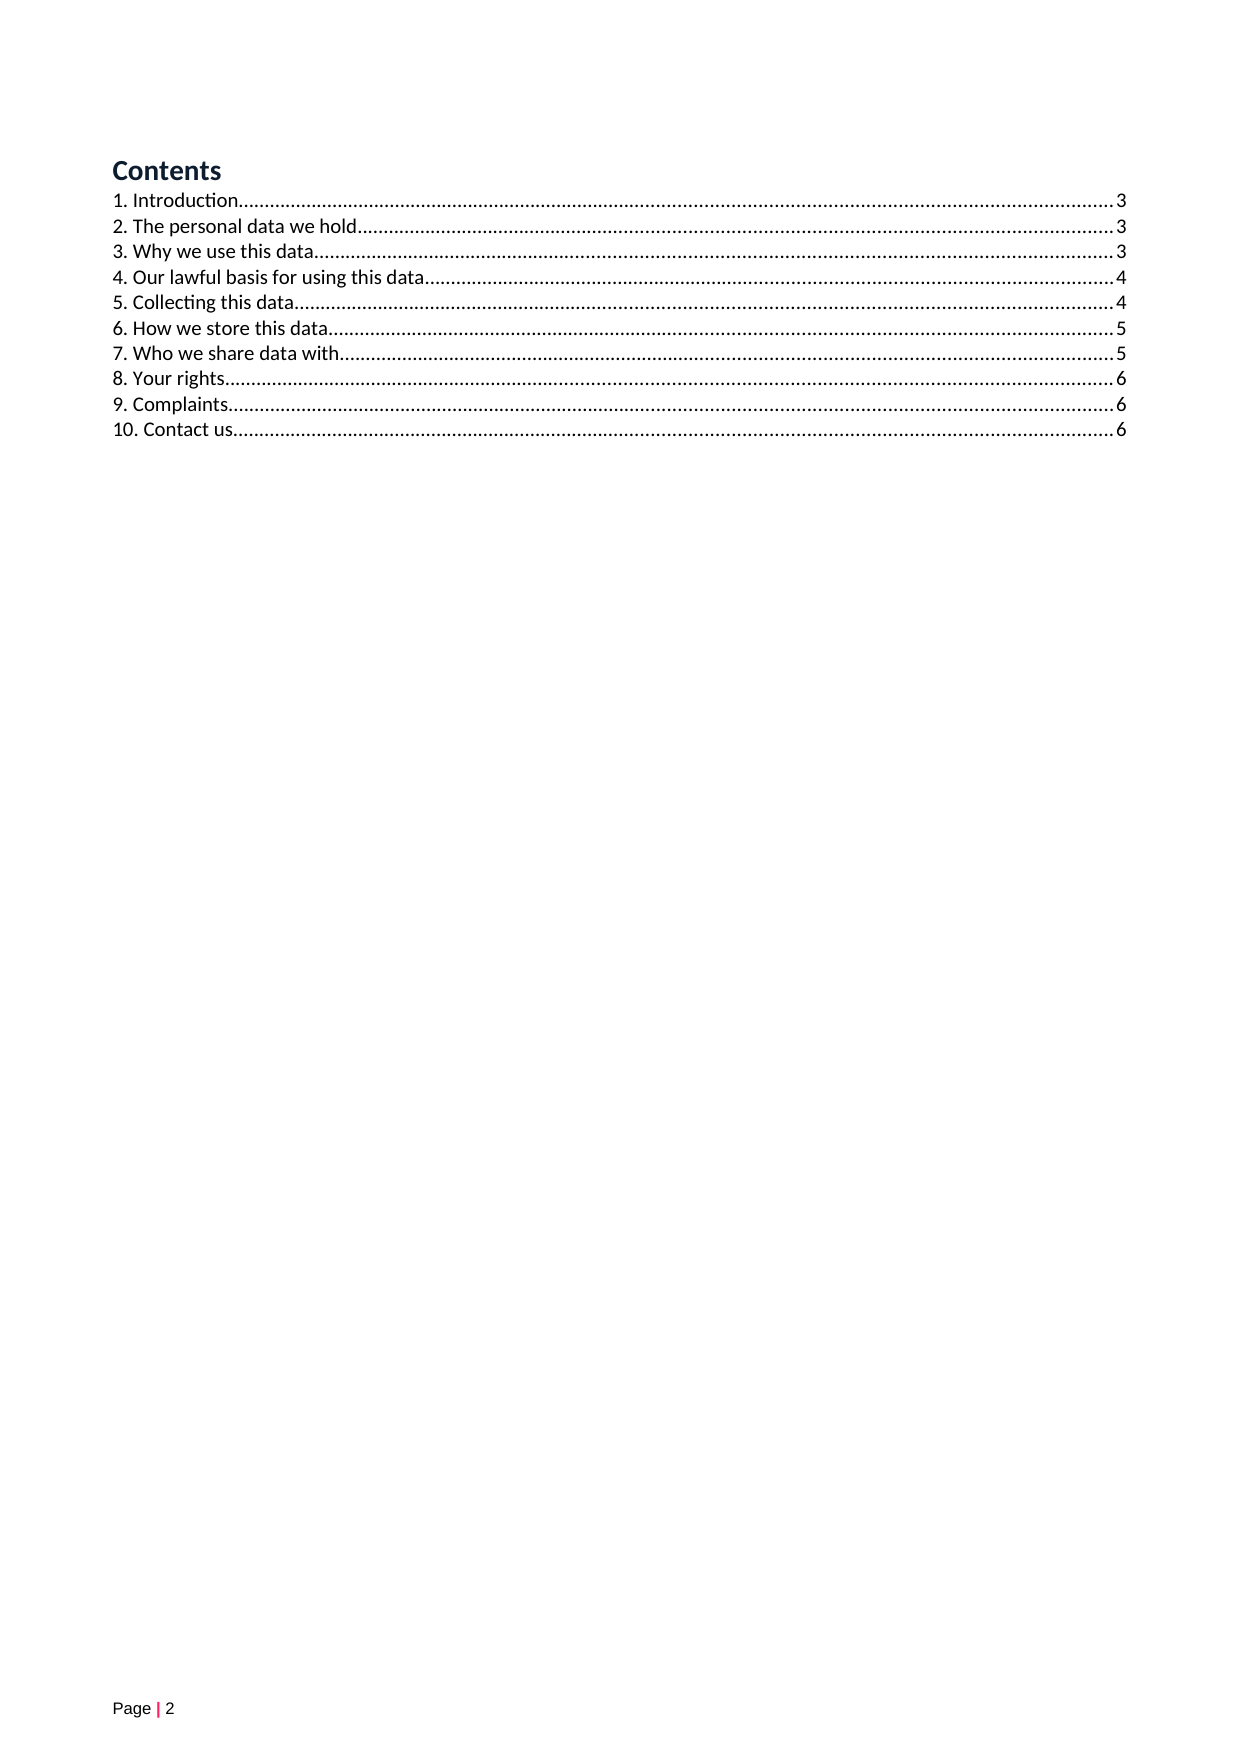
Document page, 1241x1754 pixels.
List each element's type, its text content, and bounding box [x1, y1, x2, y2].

text 8. Your rights 6 [112, 366, 1128, 391]
subtitle Contents [112, 152, 1128, 188]
text 3. Why we use this data 3 [112, 238, 1128, 264]
text 5. Collecting this data 4 [112, 289, 1128, 315]
text 4. Our lawful basis for using this data 4 [112, 264, 1128, 289]
text 2. The personal data we hold 3 [112, 213, 1128, 238]
text 6. How we store this data 5 [112, 315, 1128, 340]
text 7. Who we share data with 5 [112, 340, 1128, 366]
text 9. Complaints 6 [112, 391, 1128, 416]
text 1. Introduction 3 [112, 188, 1128, 213]
text 10. Contact us 6 [112, 416, 1128, 442]
